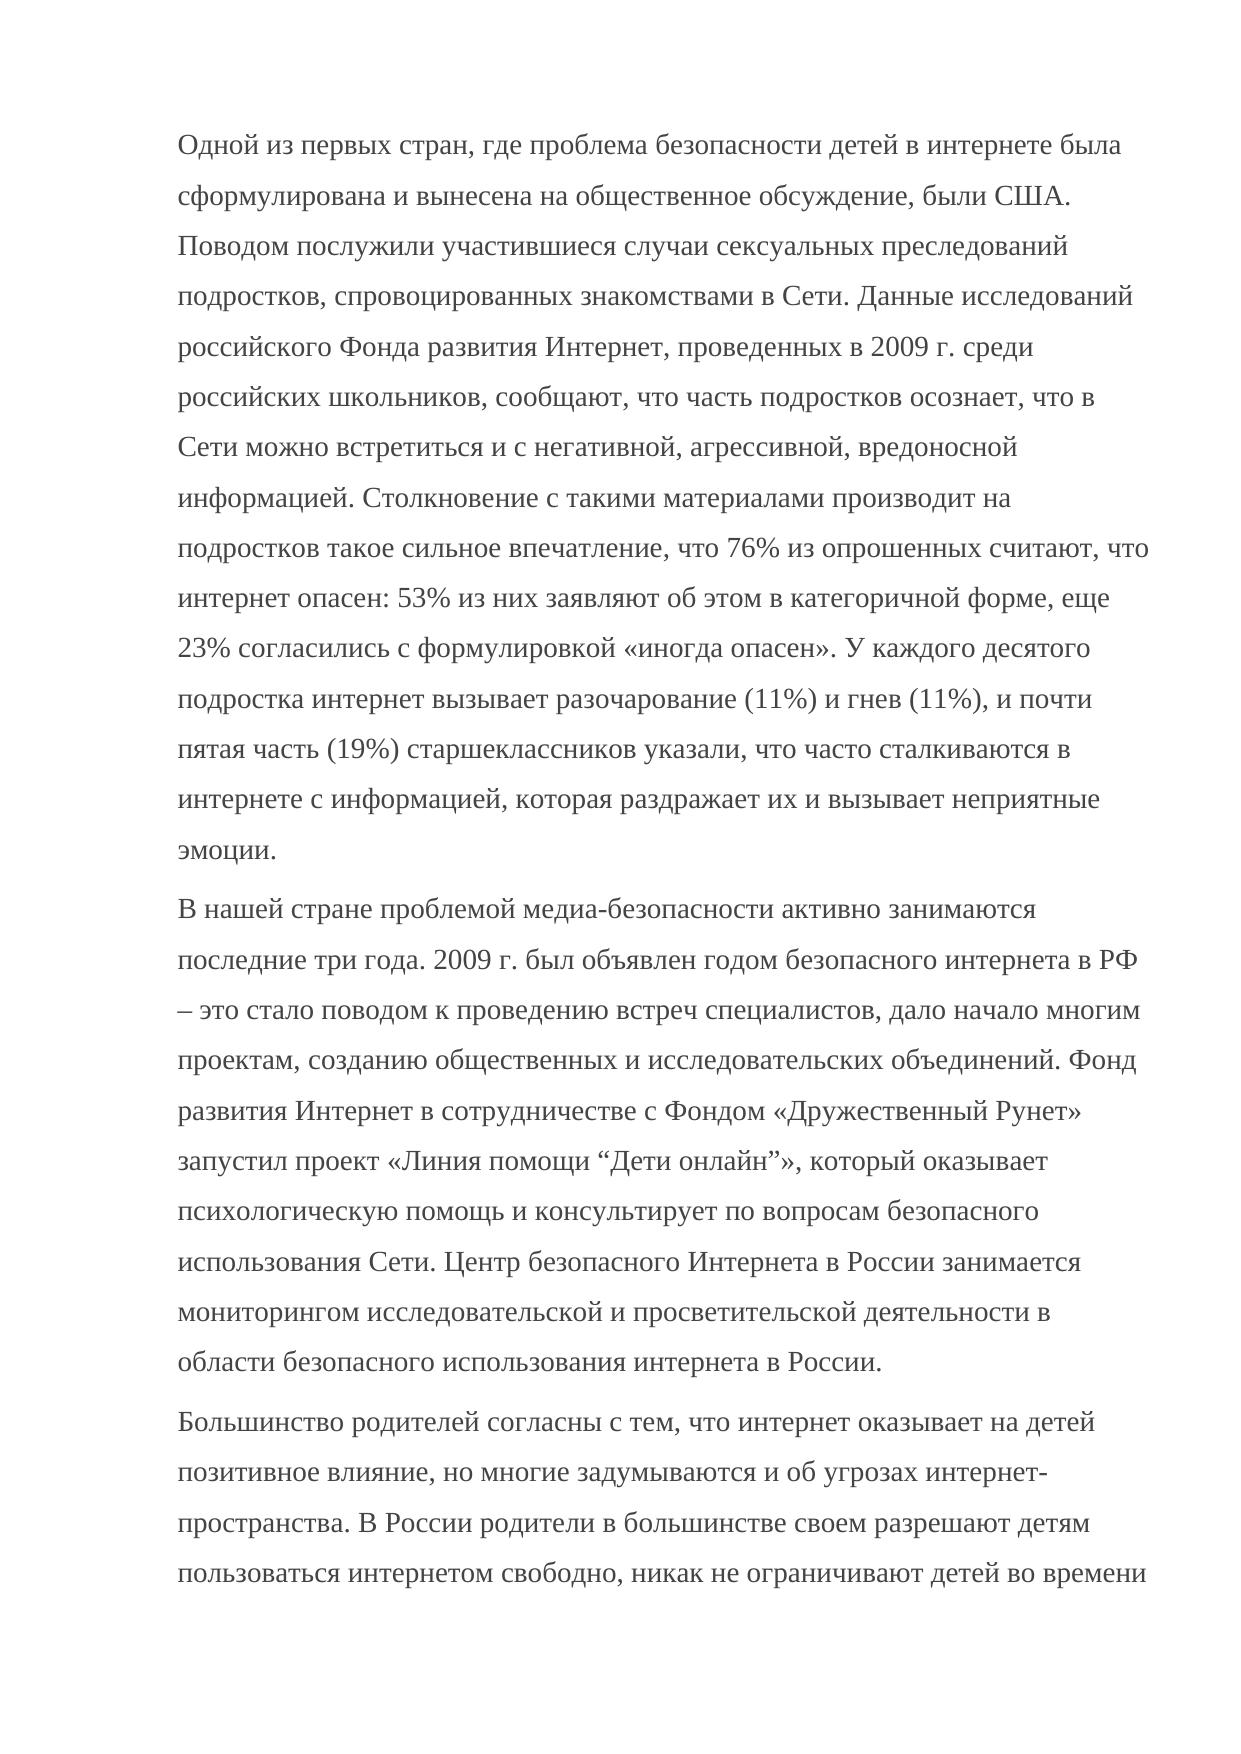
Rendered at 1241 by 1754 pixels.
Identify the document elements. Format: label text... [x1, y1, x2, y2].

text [177, 1404, 1152, 1588]
text В нашей стране проблемой медиа-безопасности активно занимаются последние три года. 2009 г. был объявлен годом безопасного интернета в РФ – это стало поводом к проведению встреч специалистов, дало начало многим проектам, созданию общественных и исследовательских объединений. Фонд развития Интернет в сотрудничестве с Фондом «Дружественный Рунет» запустил проект «Линия помощи “Дети онлайн”», который оказывает психологическую помощь и консультирует по вопросам безопасного использования Сети. Центр безопасного Интернета в России занимается мониторингом исследовательской и просветительской деятельности в области безопасного использования интернета в России. [177, 892, 1152, 1378]
text Одной из первых стран, где проблема безопасности детей в интернете была сформулирована и вынесена на общественное обсуждение, были США. Поводом послужили участившиеся случаи сексуальных преследований подростков, спровоцированных знакомствами в Сети. Данные исследований российского Фонда развития Интернет, проведенных в 2009 г. среди российских школьников, сообщают, что часть подростков осознает, что в Сети можно встретиться и с негативной, агрессивной, вредоносной информацией. Столкновение с такими материалами производит на подростков такое сильное впечатление, что 76% из опрошенных считают, что интернет опасен: 53% из них заявляют об этом в категоричной форме, еще 23% согласились с формулировкой «иногда опасен». У каждого десятого подростка интернет вызывает разочарование (11%) и гнев (11%), и почти пятая часть (19%) старшеклассников указали, что часто сталкиваются в интернете с информацией, которая раздражает их и вызывает неприятные эмоции. [177, 127, 1152, 865]
